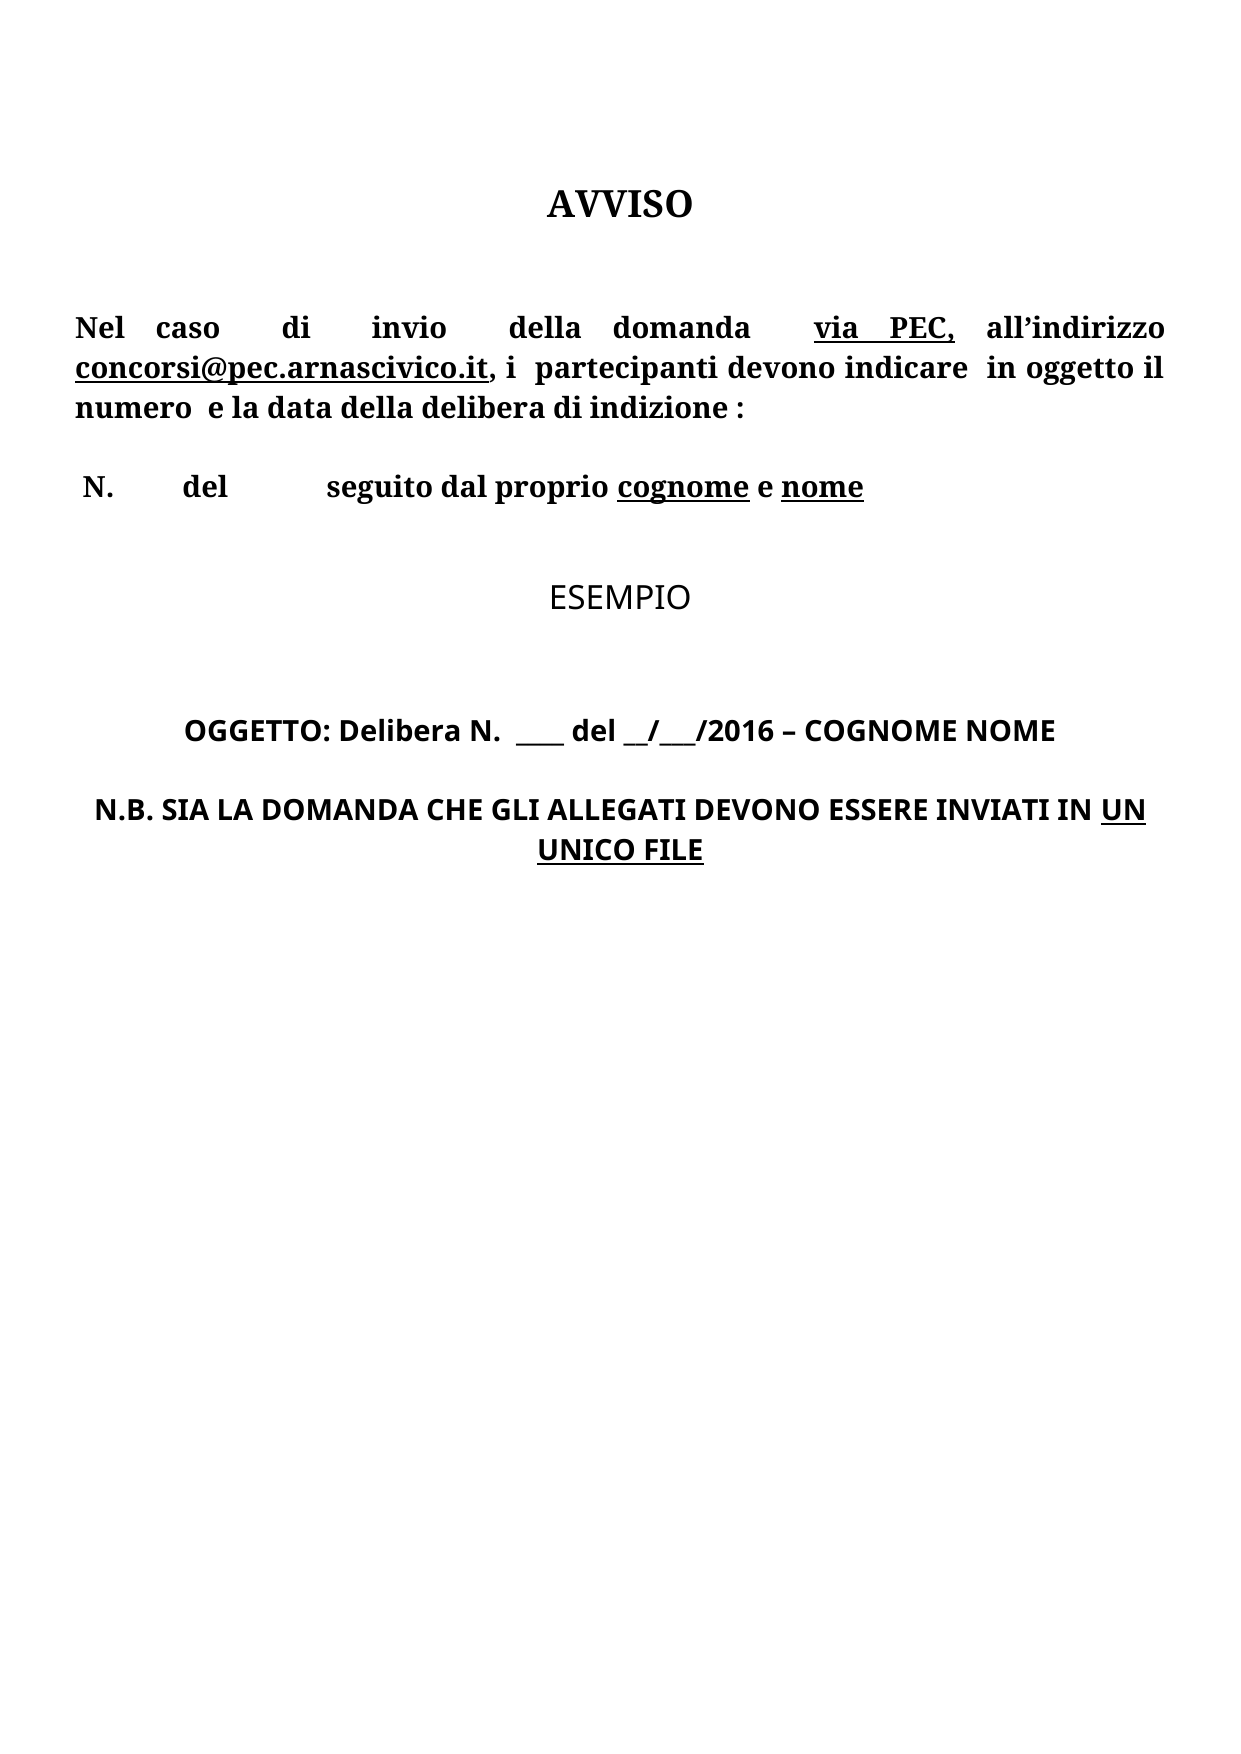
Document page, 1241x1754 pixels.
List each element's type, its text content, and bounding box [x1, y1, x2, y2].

text ESEMPIO [75, 574, 1165, 619]
text N.B. SIA LA DOMANDA CHE GLI ALLEGATI DEVONO ESSERE INVIATI IN UN UNICO FILE [75, 790, 1165, 869]
text Nel caso di invio della domanda via PEC, all’indirizzo concorsi@pec.arnascivico.it, i partecipanti devono indicare in oggetto il numero e la data della delibera di indizione : [75, 307, 1165, 427]
text OGGETTO: Delibera N. ____ del __/___/2016 – COGNOME NOME [75, 710, 1165, 750]
text N. del seguito dal proprio cognome e nome [75, 466, 1165, 506]
text AVVISO [75, 177, 1165, 228]
